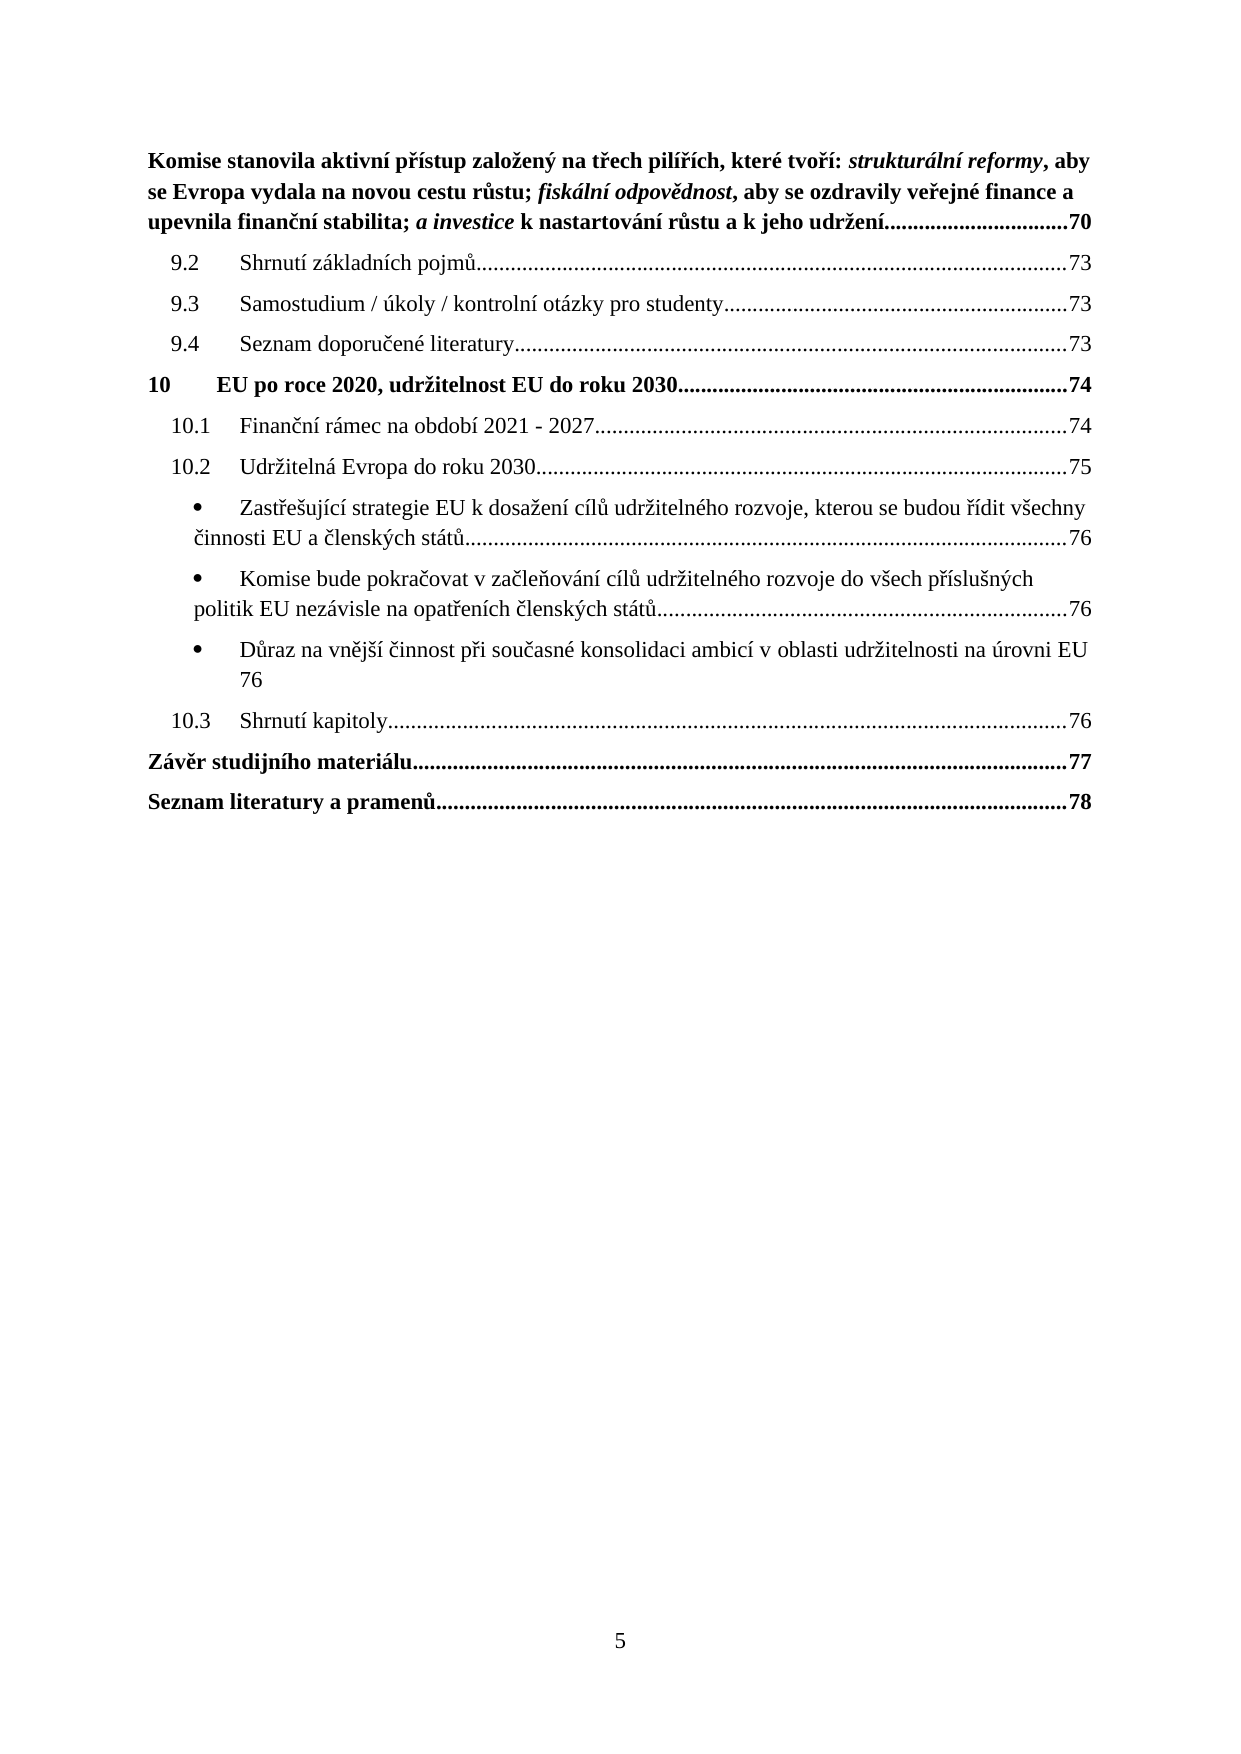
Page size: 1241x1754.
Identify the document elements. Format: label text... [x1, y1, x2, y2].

text 10.2 Udržitelná Evropa do roku 2030 75 [171, 453, 1093, 480]
text Komise stanovila aktivní přístup založený na třech pilířích, které tvoří: strukturální reformy, aby se Evropa vydala na novou cestu růstu; fiskální odpovědnost, aby se ozdravily veřejné finance a upevnila finanční stabilita; a investice k nastartování růstu a k jeho udržení. 70 [148, 148, 1093, 234]
text 10.1 Finanční rámec na období 2021 - 2027 74 [171, 412, 1093, 439]
text  Důraz na vnější činnost při současné konsolidaci ambicí v oblasti udržitelnosti na úrovni EU 76 [193, 636, 1093, 692]
text Seznam literatury a pramenů 78 [148, 788, 1093, 815]
text 9.2 Shrnutí základních pojmů 73 [171, 249, 1093, 275]
text 10 EU po roce 2020, udržitelnost EU do roku 2030 74 [148, 371, 1093, 398]
text  Zastřešující strategie EU k dosažení cílů udržitelného rozvoje, kterou se budou řídit všechny činnosti EU a členských států 76 [193, 494, 1093, 551]
text Závěr studijního materiálu 77 [148, 748, 1093, 774]
text  Komise bude pokračovat v začleňování cílů udržitelného rozvoje do všech příslušných politik EU nezávisle na opatřeních členských států 76 [193, 565, 1093, 622]
text 9.3 Samostudium / úkoly / kontrolní otázky pro studenty 73 [171, 289, 1093, 316]
text 9.4 Seznam doporučené literatury 73 [171, 331, 1093, 357]
text 10.3 Shrnutí kapitoly 76 [171, 707, 1093, 733]
